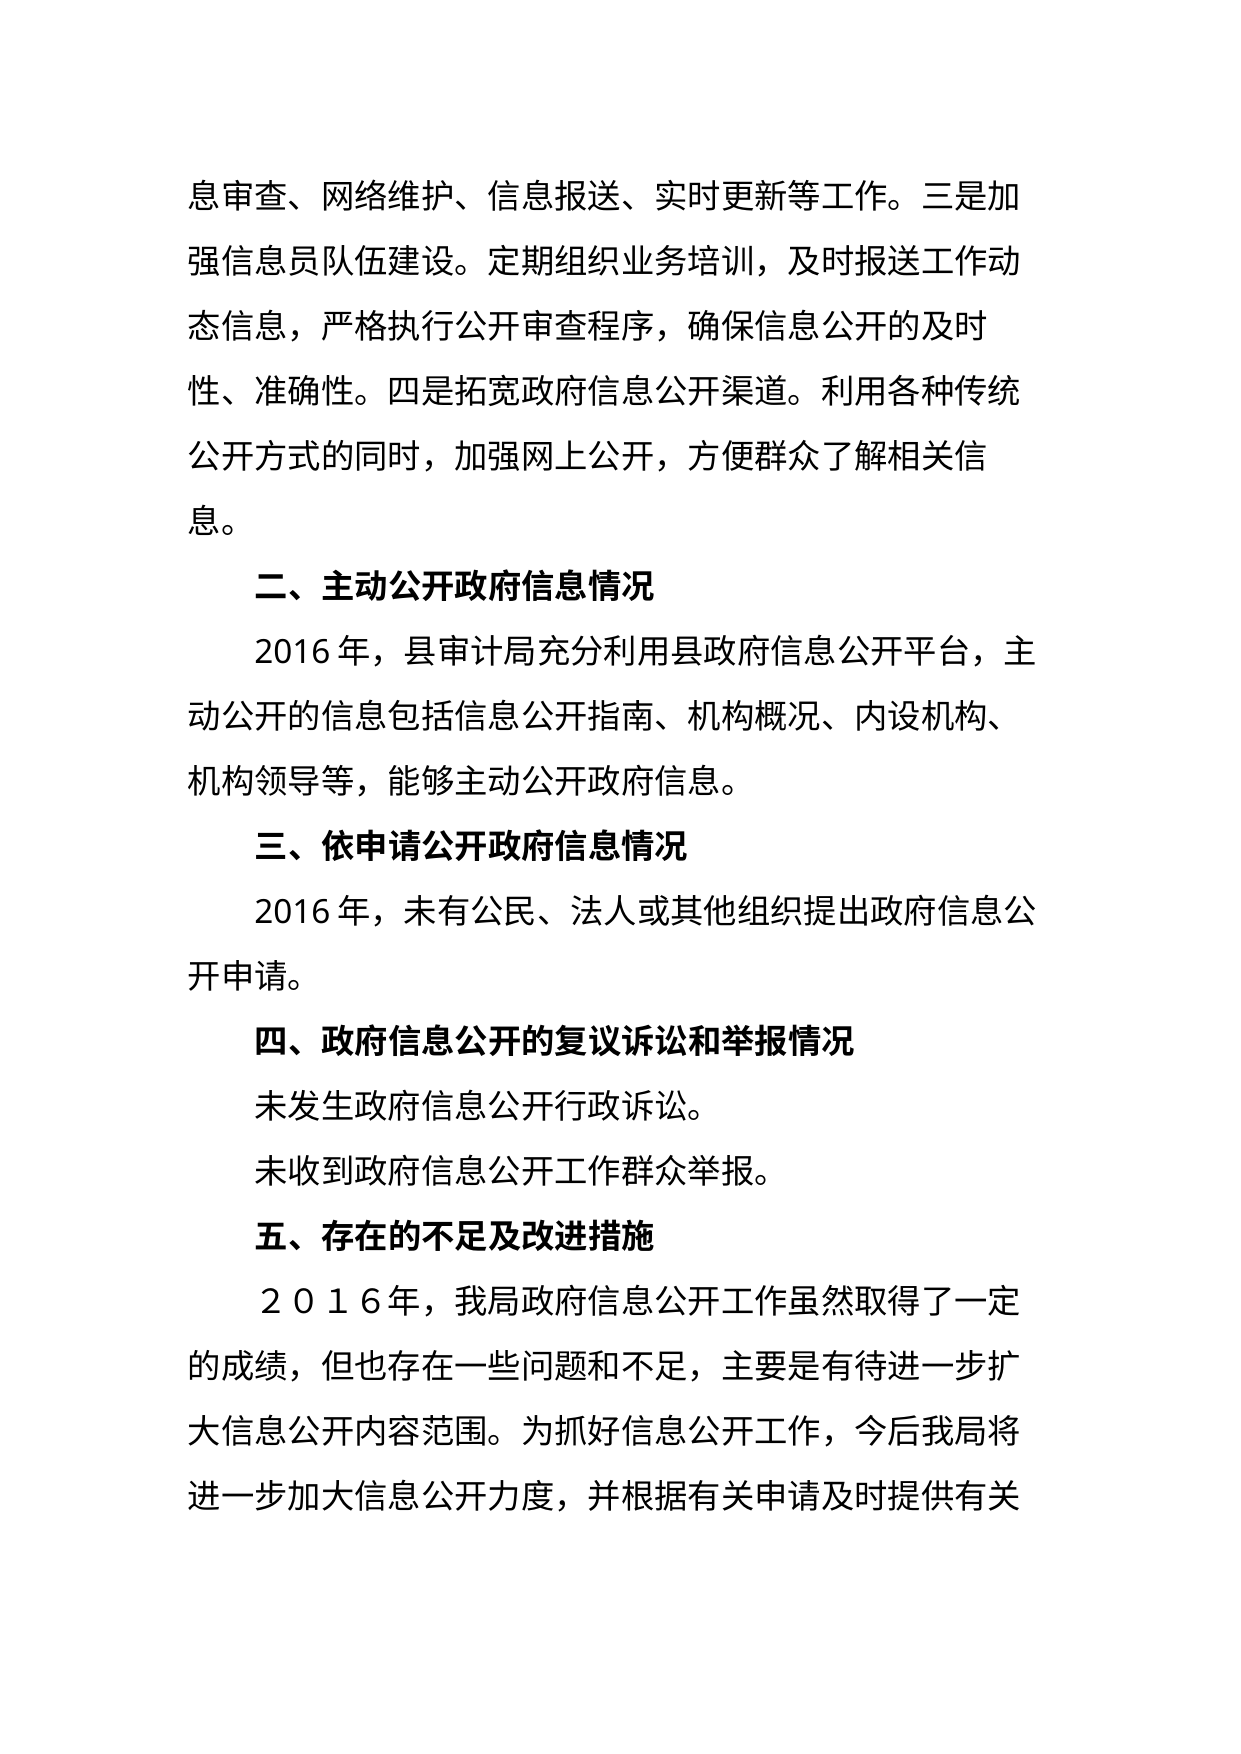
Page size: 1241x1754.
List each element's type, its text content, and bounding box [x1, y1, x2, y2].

text 2016年，未有公民、法人或其他组织提出政府信息公开申请。 [187, 877, 1053, 1007]
text 未发生政府信息公开行政诉讼。 [187, 1072, 1053, 1137]
text 四、政府信息公开的复议诉讼和举报情况 [187, 1007, 1053, 1072]
text 五、存在的不足及改进措施 [187, 1202, 1053, 1267]
text 二、主动公开政府信息情况 [187, 552, 1053, 617]
text 三、依申请公开政府信息情况 [187, 812, 1053, 877]
text 2016年，县审计局充分利用县政府信息公开平台，主动公开的信息包括信息公开指南、机构概况、内设机构、机构领导等，能够主动公开政府信息。 [187, 617, 1053, 812]
text 未收到政府信息公开工作群众举报。 [187, 1137, 1053, 1202]
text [187, 162, 1053, 552]
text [187, 1267, 1053, 1527]
